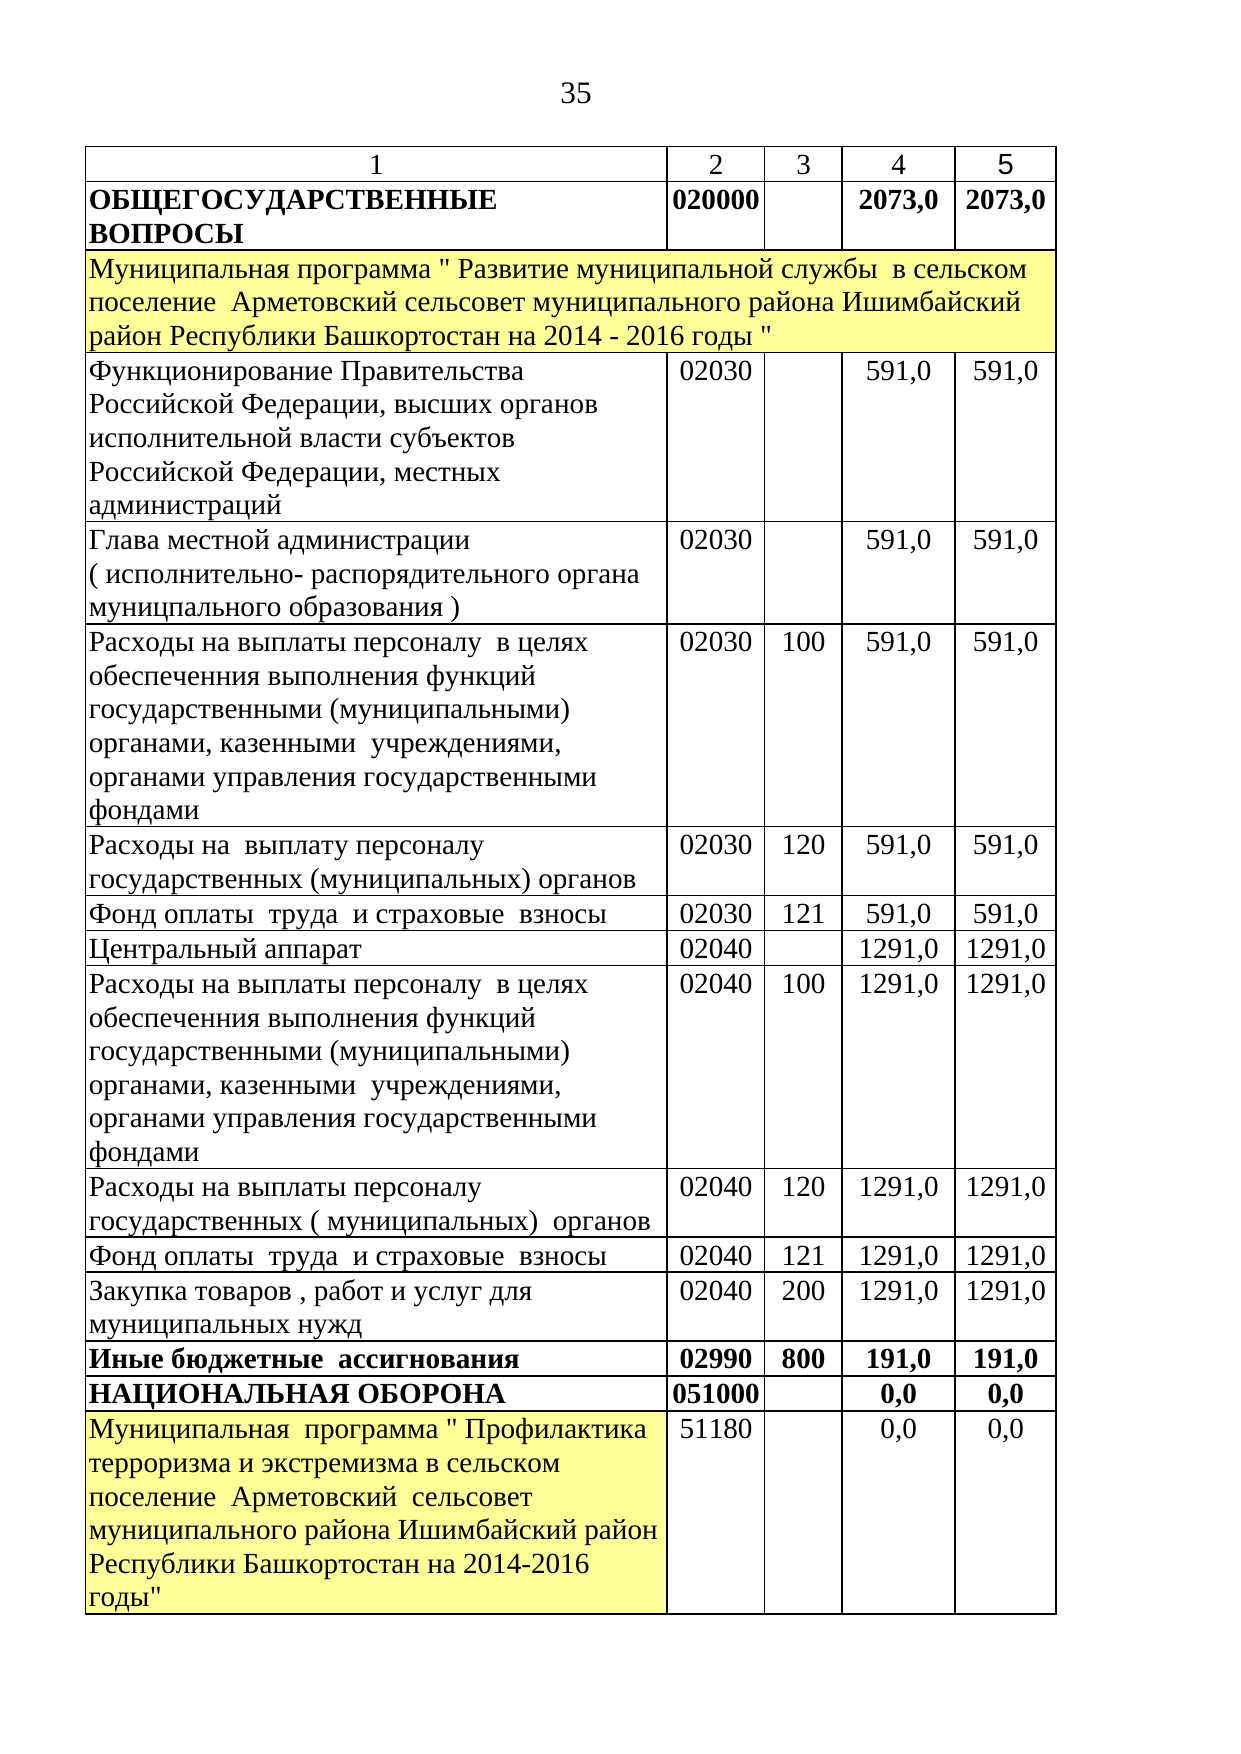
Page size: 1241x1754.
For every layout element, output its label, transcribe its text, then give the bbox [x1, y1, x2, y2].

table_cell Расходы на выплаты персоналу государственных ( муниципальных) органов [86, 1169, 666, 1236]
table_cell 591,0 [843, 625, 954, 826]
table_cell 591,0 [956, 522, 1055, 623]
table_cell ОБЩЕГОСУДАРСТВЕННЫЕ ВОПРОСЫ [86, 182, 666, 249]
table_cell 051000 [668, 1377, 764, 1410]
table_cell Фонд оплаты труда и страховые взносы [86, 896, 666, 929]
table_cell 02040 [668, 966, 764, 1167]
table_cell 591,0 [956, 625, 1055, 826]
table_cell 591,0 [956, 827, 1055, 894]
table_cell Расходы на выплаты персоналу в целях обеспеченния выполнения функций государственными (муниципальными) органами, казенными учреждениями, органами управления государственными фондами [86, 966, 666, 1167]
table_cell Расходы на выплаты персоналу в целях обеспеченния выполнения функций государственными (муниципальными) органами, казенными учреждениями, органами управления государственными фондами [86, 625, 666, 826]
table_cell 3 [765, 147, 841, 181]
table_cell Муниципальная программа " Развитие муниципальной службы в сельском поселение Арметовский сельсовет муниципального района Ишимбайский район Республики Башкортостан на 2014 - 2016 годы " [86, 251, 1055, 352]
table_cell НАЦИОНАЛЬНАЯ ОБОРОНА [86, 1377, 666, 1410]
table_cell 120 [765, 827, 841, 894]
table_cell 2 [668, 147, 764, 181]
table_cell [765, 182, 841, 249]
table_cell 1291,0 [956, 1169, 1055, 1236]
table_cell 02030 [668, 353, 764, 521]
table_cell [765, 522, 841, 623]
table_cell 020000 [668, 182, 764, 249]
table_cell 1291,0 [843, 1273, 954, 1340]
table_cell Фонд оплаты труда и страховые взносы [86, 1238, 666, 1271]
table_cell 2073,0 [843, 182, 954, 249]
table_cell 02030 [668, 827, 764, 894]
table_cell 800 [765, 1342, 841, 1375]
table_cell [765, 353, 841, 521]
table_cell 591,0 [843, 896, 954, 929]
table_cell 02040 [668, 1273, 764, 1340]
table_cell 591,0 [956, 353, 1055, 521]
table_cell 02030 [668, 625, 764, 826]
table_cell 100 [765, 966, 841, 1167]
table_cell 51180 [668, 1412, 764, 1613]
table_cell 591,0 [843, 353, 954, 521]
table_cell 100 [765, 625, 841, 826]
table_cell 02030 [668, 896, 764, 929]
table_cell 1291,0 [843, 1169, 954, 1236]
table_cell Иные бюджетные ассигнования [86, 1342, 666, 1375]
table_cell 4 [843, 147, 954, 181]
table_cell 1291,0 [956, 1238, 1055, 1271]
table_cell 1291,0 [843, 931, 954, 965]
table_cell 0,0 [956, 1412, 1055, 1613]
table_cell 591,0 [956, 896, 1055, 929]
table_cell 0,0 [843, 1377, 954, 1410]
table_cell 1291,0 [843, 1238, 954, 1271]
table_cell 591,0 [843, 522, 954, 623]
table_cell [765, 1377, 841, 1410]
table_cell 0,0 [843, 1412, 954, 1613]
table_cell 02030 [668, 522, 764, 623]
table_cell 5 [956, 147, 1055, 181]
table_cell Закупка товаров , работ и услуг для муниципальных нужд [86, 1273, 666, 1340]
table_cell Центральный аппарат [86, 931, 666, 965]
table_cell 02040 [668, 1169, 764, 1236]
table_cell 0,0 [956, 1377, 1055, 1410]
table_cell 120 [765, 1169, 841, 1236]
table_cell 02040 [668, 1238, 764, 1271]
table_cell 1 [86, 147, 666, 181]
table_cell 02990 [668, 1342, 764, 1375]
table_cell 1291,0 [956, 1273, 1055, 1340]
table_cell 2073,0 [956, 182, 1055, 249]
table_cell 191,0 [843, 1342, 954, 1375]
table_cell 121 [765, 896, 841, 929]
table_cell 1291,0 [843, 966, 954, 1167]
table_cell 02040 [668, 931, 764, 965]
table_cell 591,0 [843, 827, 954, 894]
table_cell Функционирование Правительства Российской Федерации, высших органов исполнительной власти субъектов Российской Федерации, местных администраций [86, 353, 666, 521]
table_cell 1291,0 [956, 931, 1055, 965]
table_cell 191,0 [956, 1342, 1055, 1375]
table_cell [765, 931, 841, 965]
table_cell 121 [765, 1238, 841, 1271]
table_cell Глава местной администрации ( исполнительно- распорядительного органа муницпального образования ) [86, 522, 666, 623]
table_cell 200 [765, 1273, 841, 1340]
table_cell [765, 1412, 841, 1613]
table_cell Расходы на выплату персоналу государственных (муниципальных) органов [86, 827, 666, 894]
table_cell 1291,0 [956, 966, 1055, 1167]
